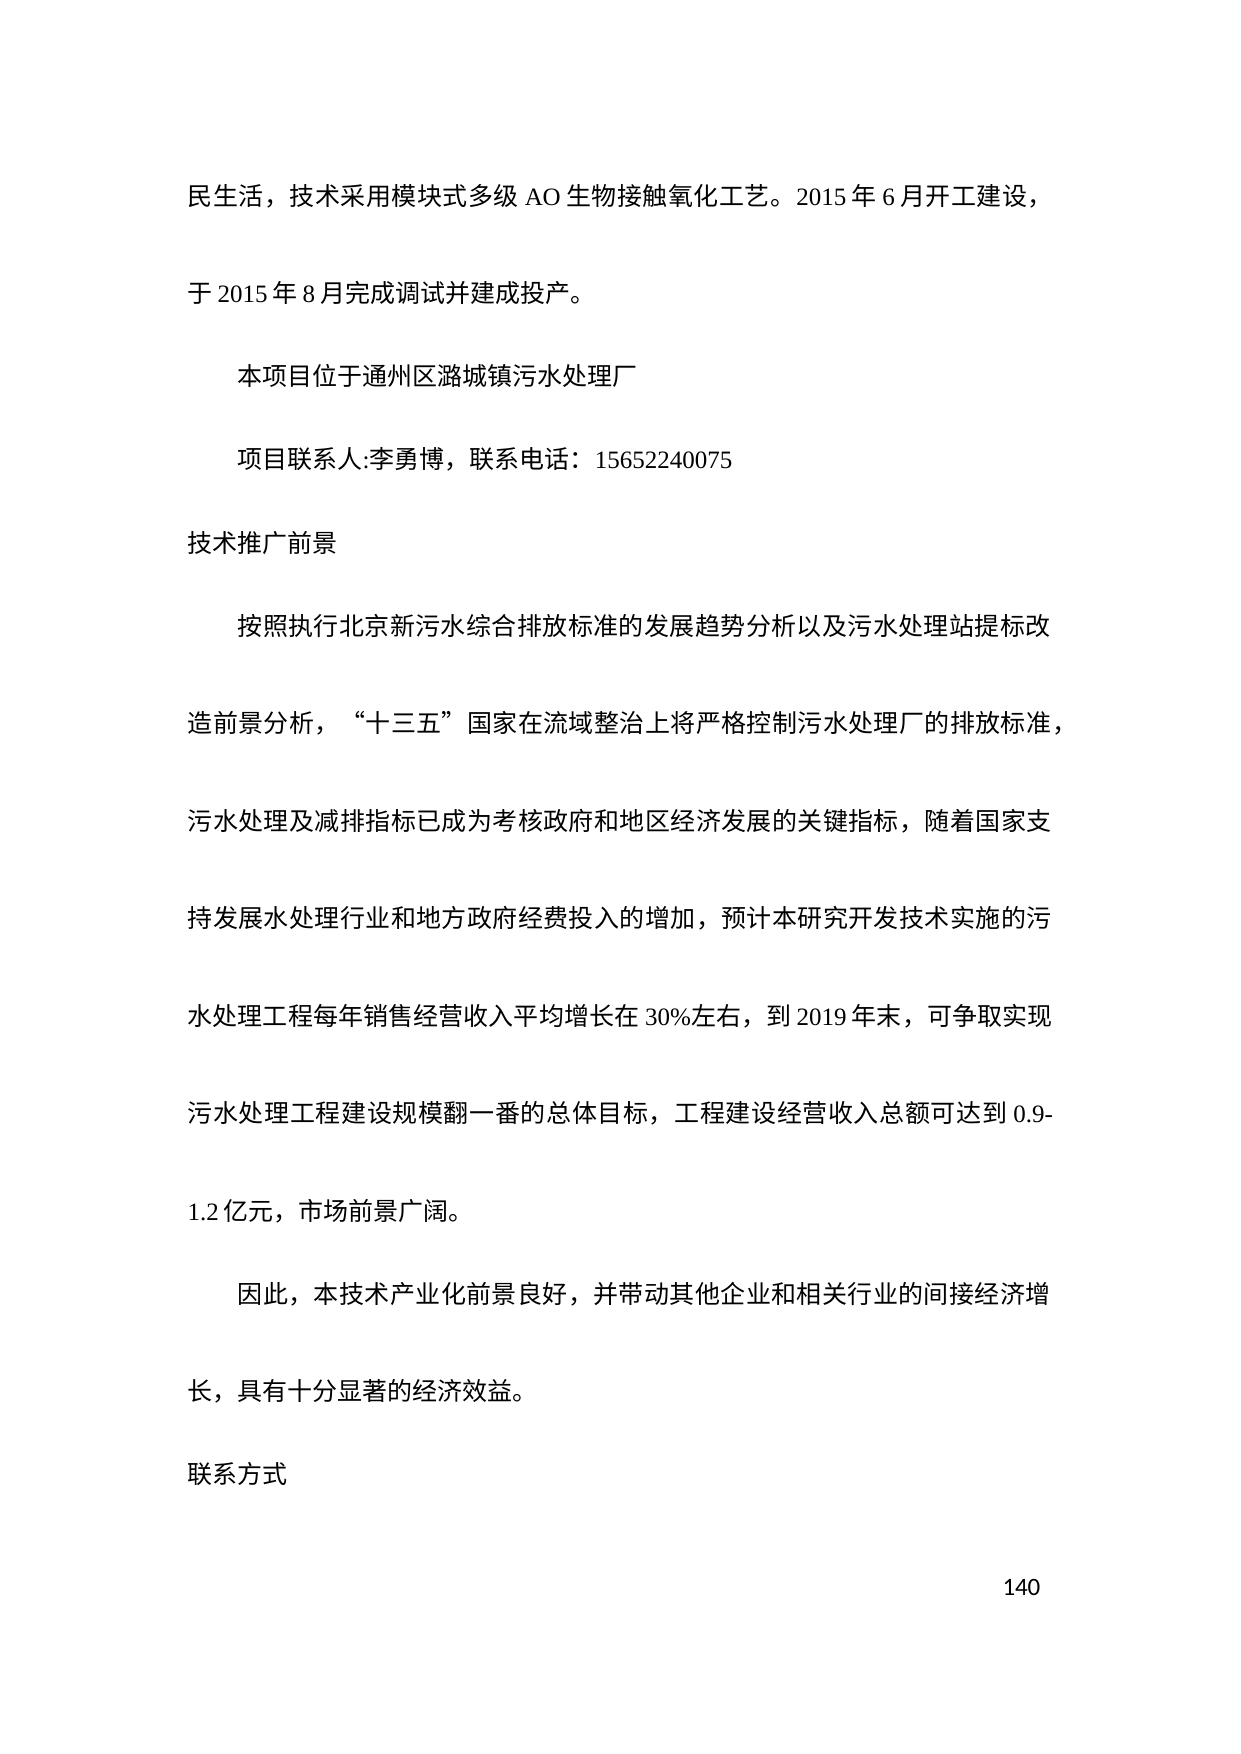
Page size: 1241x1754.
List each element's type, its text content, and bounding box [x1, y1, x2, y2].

text 项目联系人:李勇博，联系电话：15652240075 [237, 426, 1053, 491]
text 技术推广前景 [187, 509, 1053, 574]
text 本项目位于通州区潞城镇污水处理厂 [237, 342, 1053, 407]
text 联系方式 [187, 1441, 1053, 1506]
text 因此，本技术产业化前景良好，并带动其他企业和相关行业的间接经济增长，具有十分显著的经济效益。 [187, 1260, 1053, 1422]
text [187, 162, 1053, 324]
text 按照执行北京新污水综合排放标准的发展趋势分析以及污水处理站提标改造前景分析，“十三五”国家在流域整治上将严格控制污水处理厂的排放标准，污水处理及减排指标已成为考核政府和地区经济发展的关键指标，随着国家支持发展水处理行业和地方政府经费投入的增加，预计本研究开发技术实施的污水处理工程每年销售经营收入平均增长在30%左右，到2019年末，可争取实现污水处理工程建设规模翻一番的总体目标，工程建设经营收入总额可达到0.9-1.2亿元，市场前景广阔。 [187, 592, 1053, 1242]
